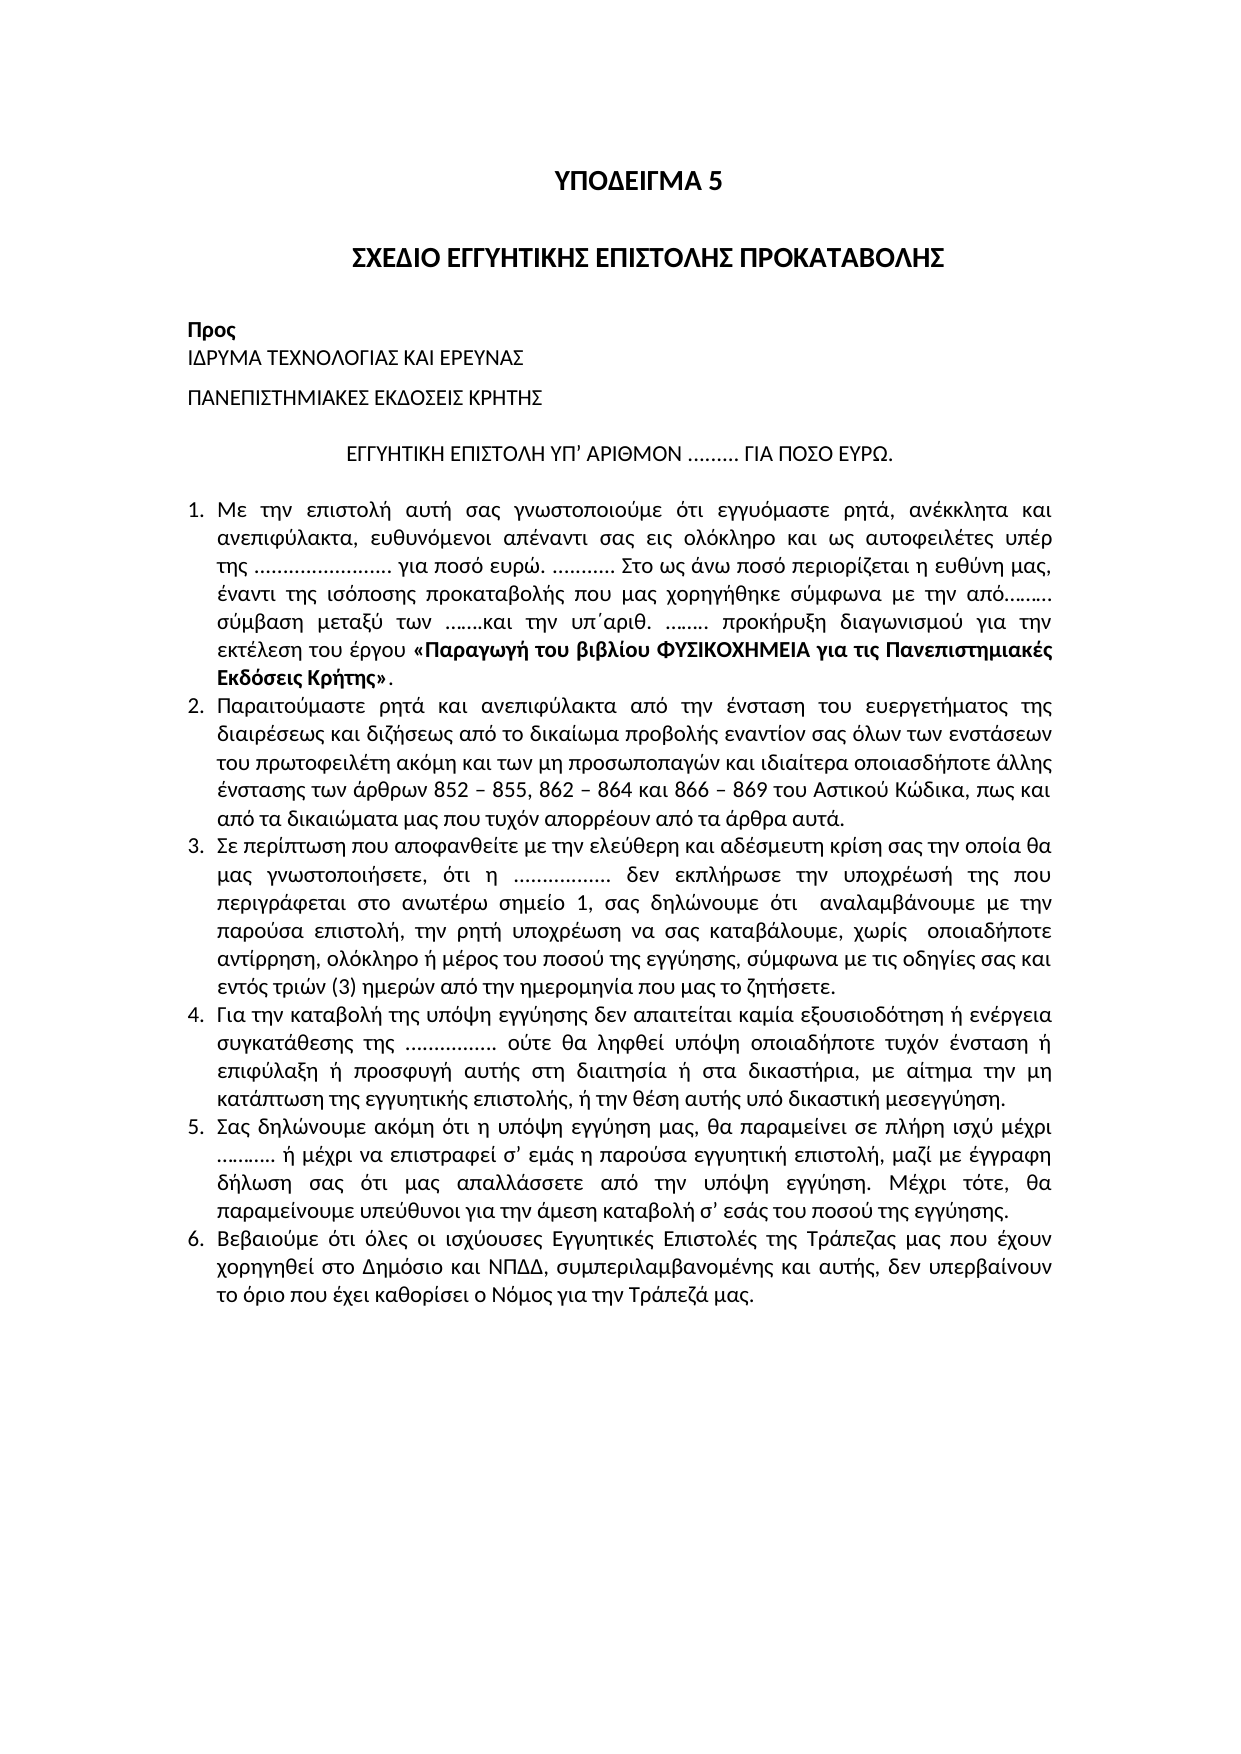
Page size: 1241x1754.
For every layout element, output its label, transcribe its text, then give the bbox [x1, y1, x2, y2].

text ΙΔΡΥΜΑ ΤΕΧΝΟΛΟΓΙΑΣ ΚΑΙ ΕΡΕΥΝΑΣ [187, 343, 1053, 371]
subtitle ΣΧΕΔΙΟ ΕΓΓΥΗΤΙΚΗΣ ΕΠΙΣΤΟΛΗΣ ΠΡΟΚΑΤΑΒΟΛΗΣ [243, 239, 1053, 274]
list Με την επιστολή αυτή σας γνωστοποιούμε ότι εγγυόμαστε ρητά, ανέκκλητα και ανεπιφύλακτα, ευθυνόμενοι απέναντι σας εις ολόκληρο και ως αυτοφειλέτες υπέρ της ........................ για ποσό ευρώ. ........... Στο ως άνω ποσό περιορίζεται η ευθύνη μας, έναντι της ισόποσης προκαταβολής που μας χορηγήθηκε σύμφωνα με την από……… σύμβαση μεταξύ των …….και την υπ΄αριθ. …….. προκήρυξη διαγωνισμού για την εκτέλεση του έργου «Παραγωγή του βιβλίου ΦΥΣΙΚΟΧΗΜΕΙΑ για τις Πανεπιστημιακές Εκδόσεις Κρήτης». [187, 495, 1053, 692]
text ΠΑΝΕΠΙΣΤΗΜΙΑΚΕΣ ΕΚΔΟΣΕΙΣ ΚΡΗΤΗΣ [187, 383, 1053, 411]
list Σας δηλώνουμε ακόμη ότι η υπόψη εγγύηση μας, θα παραμείνει σε πλήρη ισχύ μέχρι ……….. ή μέχρι να επιστραφεί σ’ εμάς η παρούσα εγγυητική επιστολή, μαζί με έγγραφη δήλωση σας ότι μας απαλλάσσετε από την υπόψη εγγύηση. Μέχρι τότε, θα παραμείνουμε υπεύθυνοι για την άμεση καταβολή σ’ εσάς του ποσού της εγγύησης. [187, 1112, 1053, 1224]
list Για την καταβολή της υπόψη εγγύησης δεν απαιτείται καμία εξουσιοδότηση ή ενέργεια συγκατάθεσης της ................ ούτε θα ληφθεί υπόψη οποιαδήποτε τυχόν ένσταση ή επιφύλαξη ή προσφυγή αυτής στη διαιτησία ή στα δικαστήρια, με αίτημα την μη κατάπτωση της εγγυητικής επιστολής, ή την θέση αυτής υπό δικαστική μεσεγγύηση. [187, 1000, 1053, 1112]
list Σε περίπτωση που αποφανθείτε με την ελεύθερη και αδέσμευτη κρίση σας την οποία θα μας γνωστοποιήσετε, ότι η ................. δεν εκπλήρωσε την υποχρέωσή της που περιγράφεται στο ανωτέρω σημείο 1, σας δηλώνουμε ότι αναλαμβάνουμε με την παρούσα επιστολή, την ρητή υποχρέωση να σας καταβάλουμε, χωρίς οποιαδήποτε αντίρρηση, ολόκληρο ή μέρος του ποσού της εγγύησης, σύμφωνα με τις οδηγίες σας και εντός τριών (3) ημερών από την ημερομηνία που μας το ζητήσετε. [187, 832, 1053, 1000]
list Παραιτούμαστε ρητά και ανεπιφύλακτα από την ένσταση του ευεργετήματος της διαιρέσεως και διζήσεως από το δικαίωμα προβολής εναντίον σας όλων των ενστάσεων του πρωτοφειλέτη ακόμη και των μη προσωποπαγών και ιδιαίτερα οποιασδήποτε άλλης ένστασης των άρθρων 852 – 855, 862 – 864 και 866 – 869 του Αστικού Κώδικα, πως και από τα δικαιώματα μας που τυχόν απορρέουν από τα άρθρα αυτά. [187, 692, 1053, 832]
text ΕΓΓΥΗΤΙΚΗ ΕΠΙΣΤΟΛΗ ΥΠ’ ΑΡΙΘΜΟΝ ......... ΓΙΑ ΠΟΣΟ ΕΥΡΩ. [187, 439, 1053, 467]
text Προς [187, 315, 1053, 343]
text ΥΠΟΔΕΙΓΜΑ 5 [225, 162, 1053, 198]
list Βεβαιούμε ότι όλες οι ισχύουσες Εγγυητικές Επιστολές της Τράπεζας μας που έχουν χορηγηθεί στο Δημόσιο και ΝΠΔΔ, συμπεριλαμβανομένης και αυτής, δεν υπερβαίνουν το όριο που έχει καθορίσει ο Νόμος για την Τράπεζά μας. [187, 1224, 1053, 1308]
